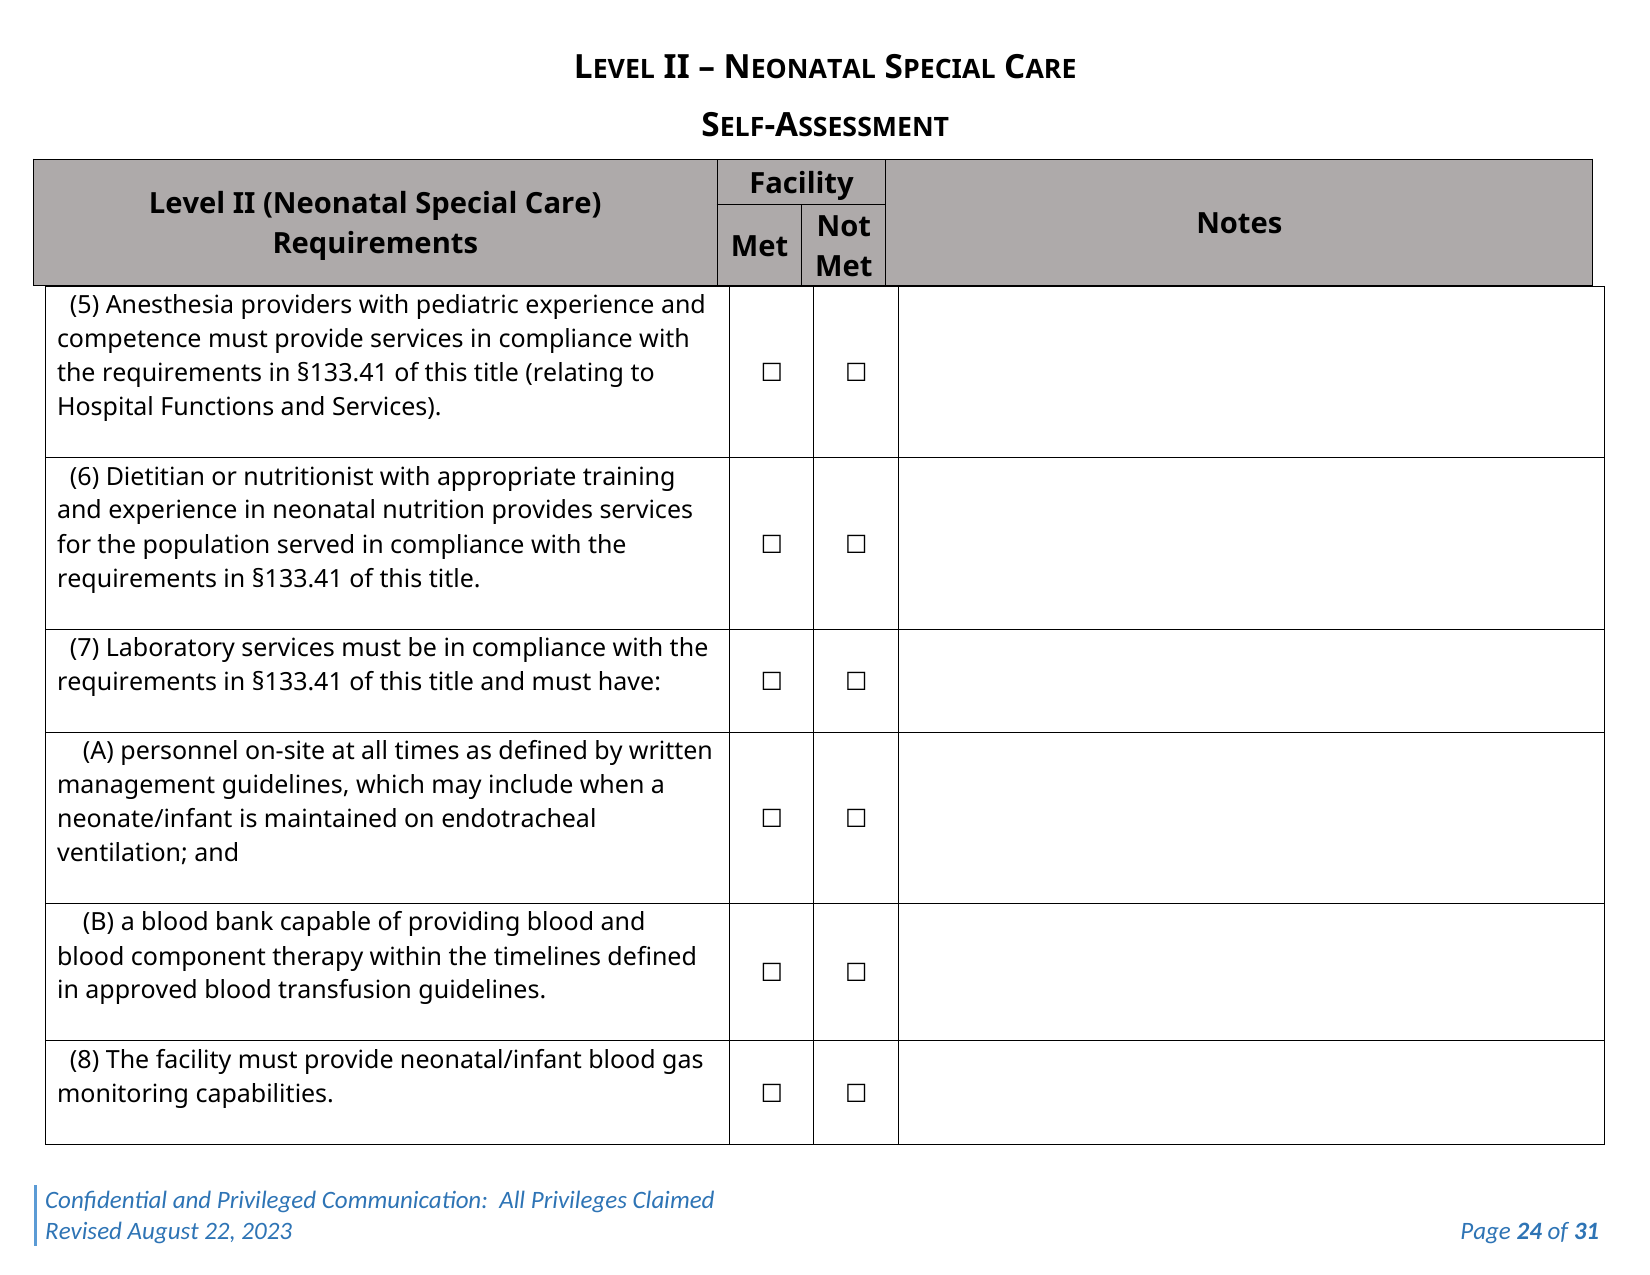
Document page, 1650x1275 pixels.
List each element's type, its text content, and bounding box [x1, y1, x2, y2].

table_cell (B) a blood bank capable of providing blood and blood component therapy within the timelines defined in approved blood transfusion guidelines. [46, 904, 729, 1040]
table_cell [899, 287, 1604, 457]
table_cell [730, 630, 813, 732]
table_cell [899, 904, 1604, 1040]
table_cell (5) Anesthesia providers with pediatric experience and competence must provide services in compliance with the requirements in §133.41 of this title (relating to Hospital Functions and Services). [46, 287, 729, 457]
table_cell (8) The facility must provide neonatal/infant blood gas monitoring capabilities. [46, 1041, 729, 1143]
table_cell [730, 904, 813, 1040]
table_cell [814, 287, 898, 457]
table_cell (A) personnel on-site at all times as defined by written management guidelines, which may include when a neonate/infant is maintained on endotracheal ventilation; and [46, 733, 729, 903]
table_cell [814, 630, 898, 732]
table_cell [730, 458, 813, 628]
table_cell [730, 287, 813, 457]
table_cell [814, 733, 898, 903]
table_cell [899, 458, 1604, 628]
table_cell [899, 733, 1604, 903]
table_cell (6) Dietitian or nutritionist with appropriate training and experience in neonatal nutrition provides services for the population served in compliance with the requirements in §133.41 of this title. [46, 458, 729, 628]
table_cell [814, 458, 898, 628]
table_cell [899, 630, 1604, 732]
table_cell (7) Laboratory services must be in compliance with the requirements in §133.41 of this title and must have: [46, 630, 729, 732]
table_cell [814, 1041, 898, 1143]
table_cell [814, 904, 898, 1040]
table_cell [730, 733, 813, 903]
table_cell [730, 1041, 813, 1143]
table_cell [899, 1041, 1604, 1143]
